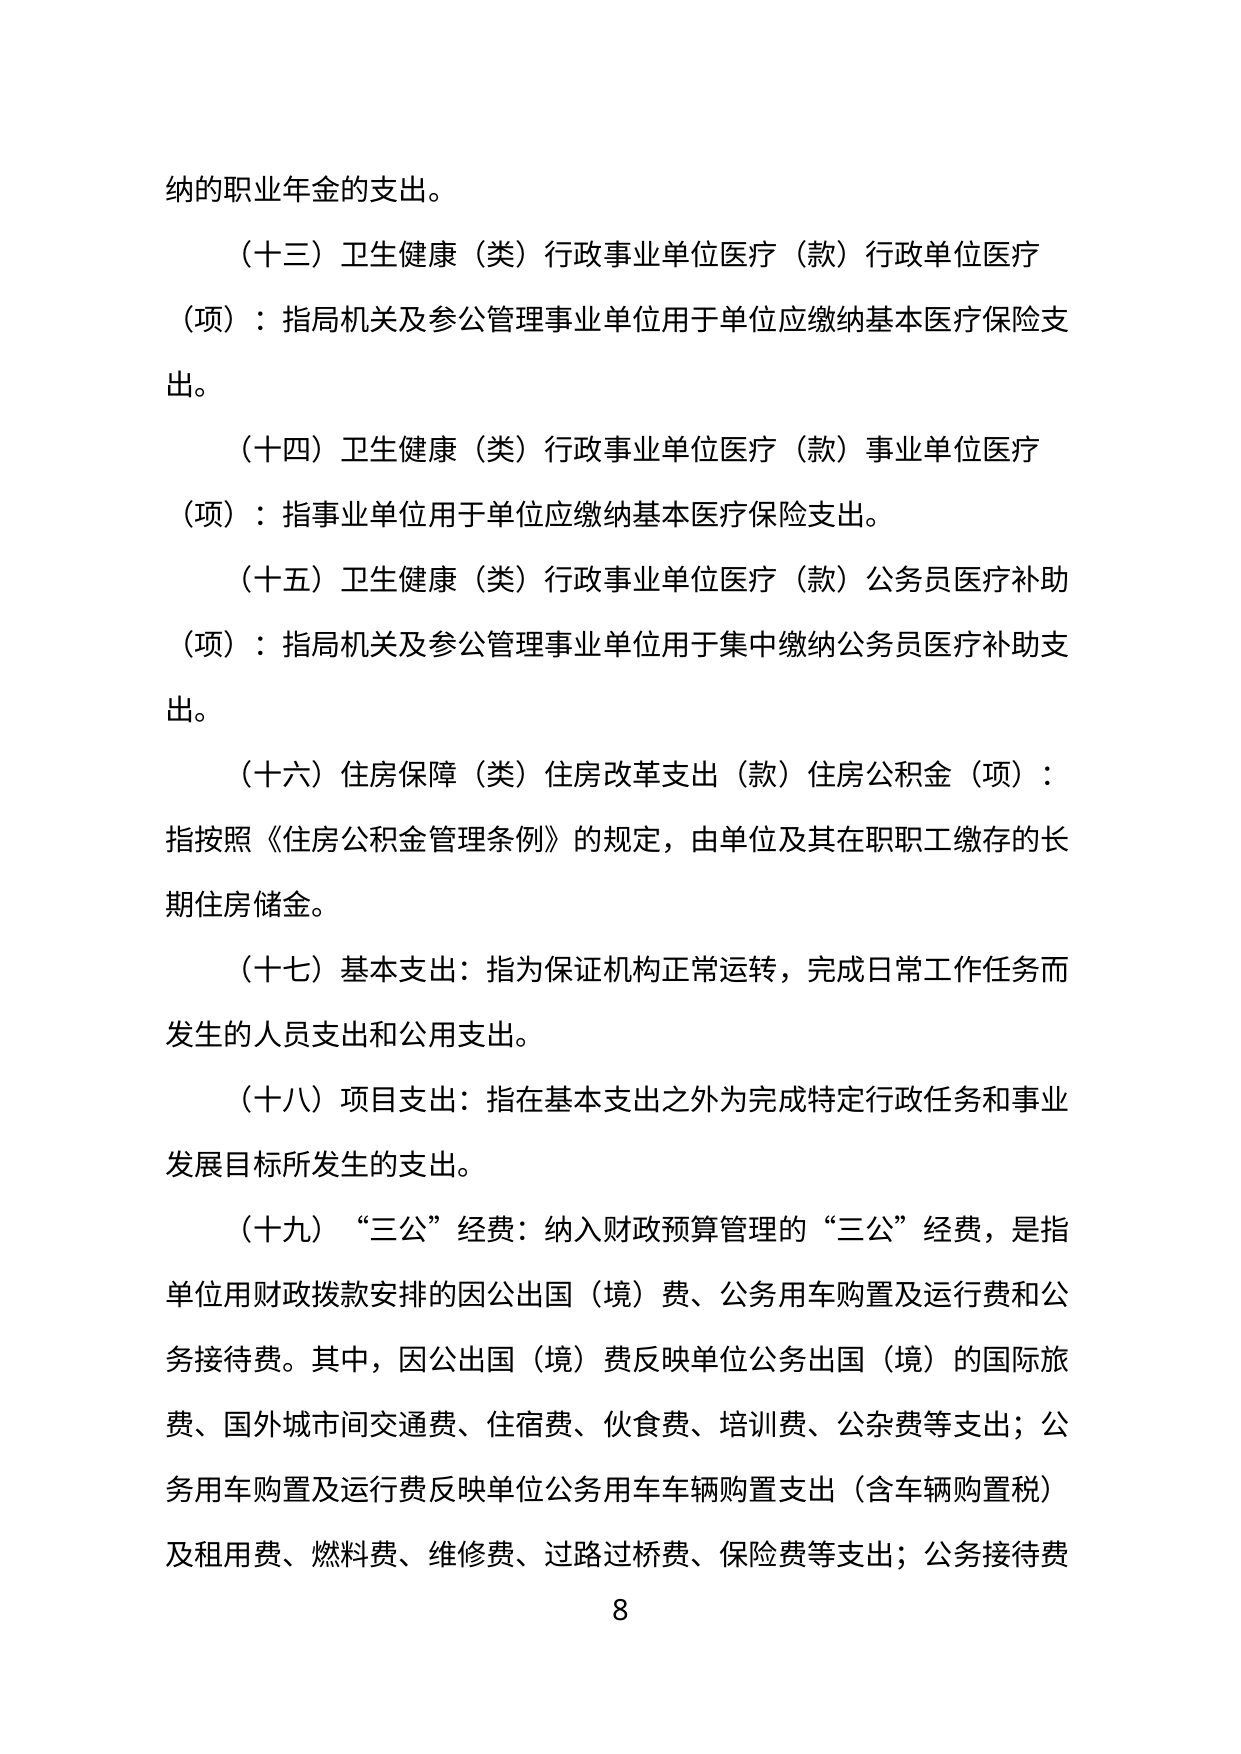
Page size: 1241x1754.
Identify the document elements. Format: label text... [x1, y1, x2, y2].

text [165, 1195, 1075, 1585]
text （十六）住房保障（类）住房改革支出（款）住房公积金（项）：指按照《住房公积金管理条例》的规定，由单位及其在职职工缴存的长期住房储金。 [165, 740, 1075, 935]
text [165, 155, 1075, 220]
text （十四）卫生健康（类）行政事业单位医疗（款）事业单位医疗（项）：指事业单位用于单位应缴纳基本医疗保险支出。 [165, 415, 1075, 545]
text （十七）基本支出：指为保证机构正常运转，完成日常工作任务而发生的人员支出和公用支出。 [165, 935, 1075, 1065]
text （十八）项目支出：指在基本支出之外为完成特定行政任务和事业发展目标所发生的支出。 [165, 1065, 1075, 1195]
text （十三）卫生健康（类）行政事业单位医疗（款）行政单位医疗（项）：指局机关及参公管理事业单位用于单位应缴纳基本医疗保险支出。 [165, 220, 1075, 415]
text （十五）卫生健康（类）行政事业单位医疗（款）公务员医疗补助（项）：指局机关及参公管理事业单位用于集中缴纳公务员医疗补助支出。 [165, 545, 1075, 740]
